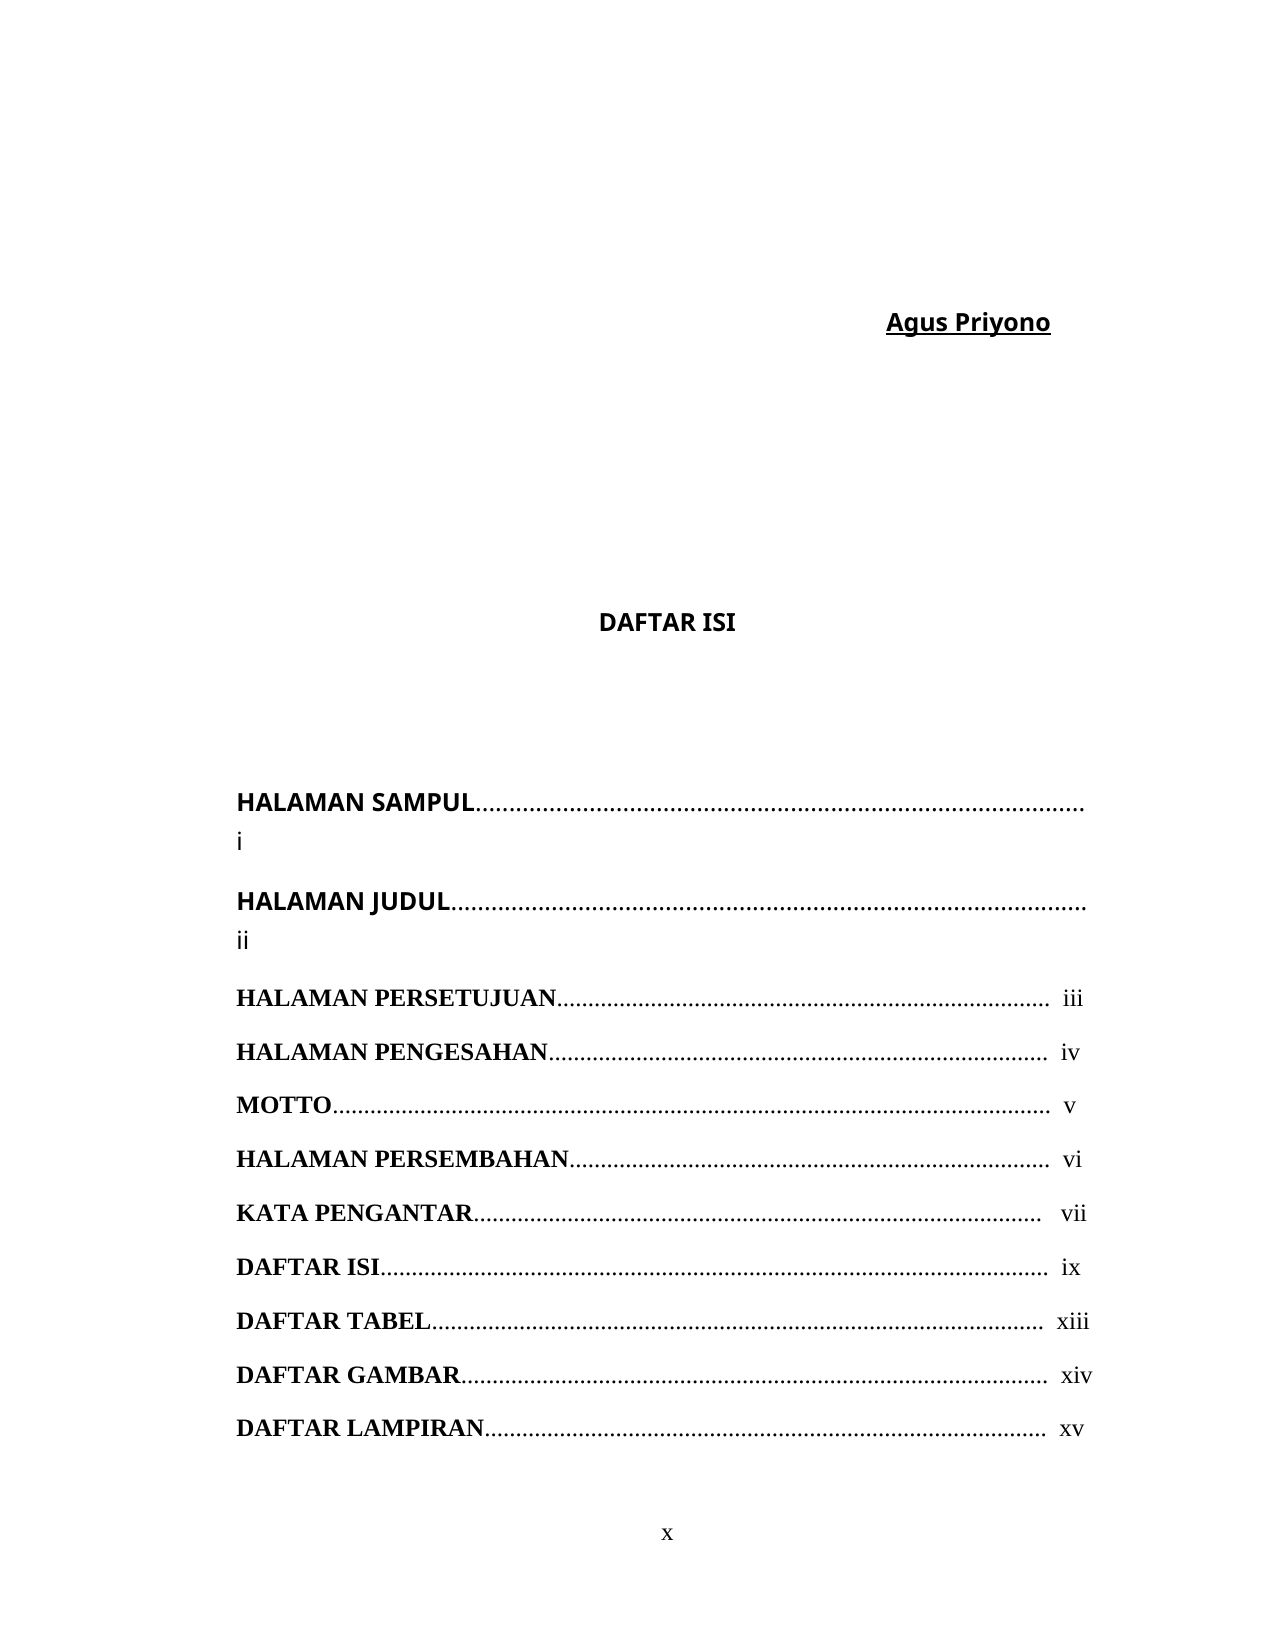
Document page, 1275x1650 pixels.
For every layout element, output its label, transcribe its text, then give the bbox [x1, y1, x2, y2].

text HALAMAN PERSETUJUAN............................................................................... iii [236, 983, 1098, 1011]
text KATA PENGANTAR........................................................................................... vii [236, 1198, 1098, 1227]
text MOTTO................................................................................................................... v [236, 1090, 1098, 1119]
text HALAMAN PERSEMBAHAN............................................................................. vi [236, 1144, 1098, 1173]
text HALAMAN SAMPUL........................................................................................... i [236, 784, 1098, 858]
text DAFTAR TABEL.................................................................................................. xiii [236, 1306, 1098, 1334]
text DAFTAR GAMBAR.............................................................................................. xiv [236, 1360, 1098, 1388]
text DAFTAR LAMPIRAN.......................................................................................... xv [236, 1413, 1098, 1442]
text Agus Priyono [236, 304, 1098, 338]
text HALAMAN PENGESAHAN................................................................................ iv [236, 1037, 1098, 1065]
text DAFTAR ISI........................................................................................................... ix [236, 1252, 1098, 1281]
text DAFTAR ISI [236, 604, 1098, 638]
text HALAMAN JUDUL............................................................................................... ii [236, 883, 1098, 957]
